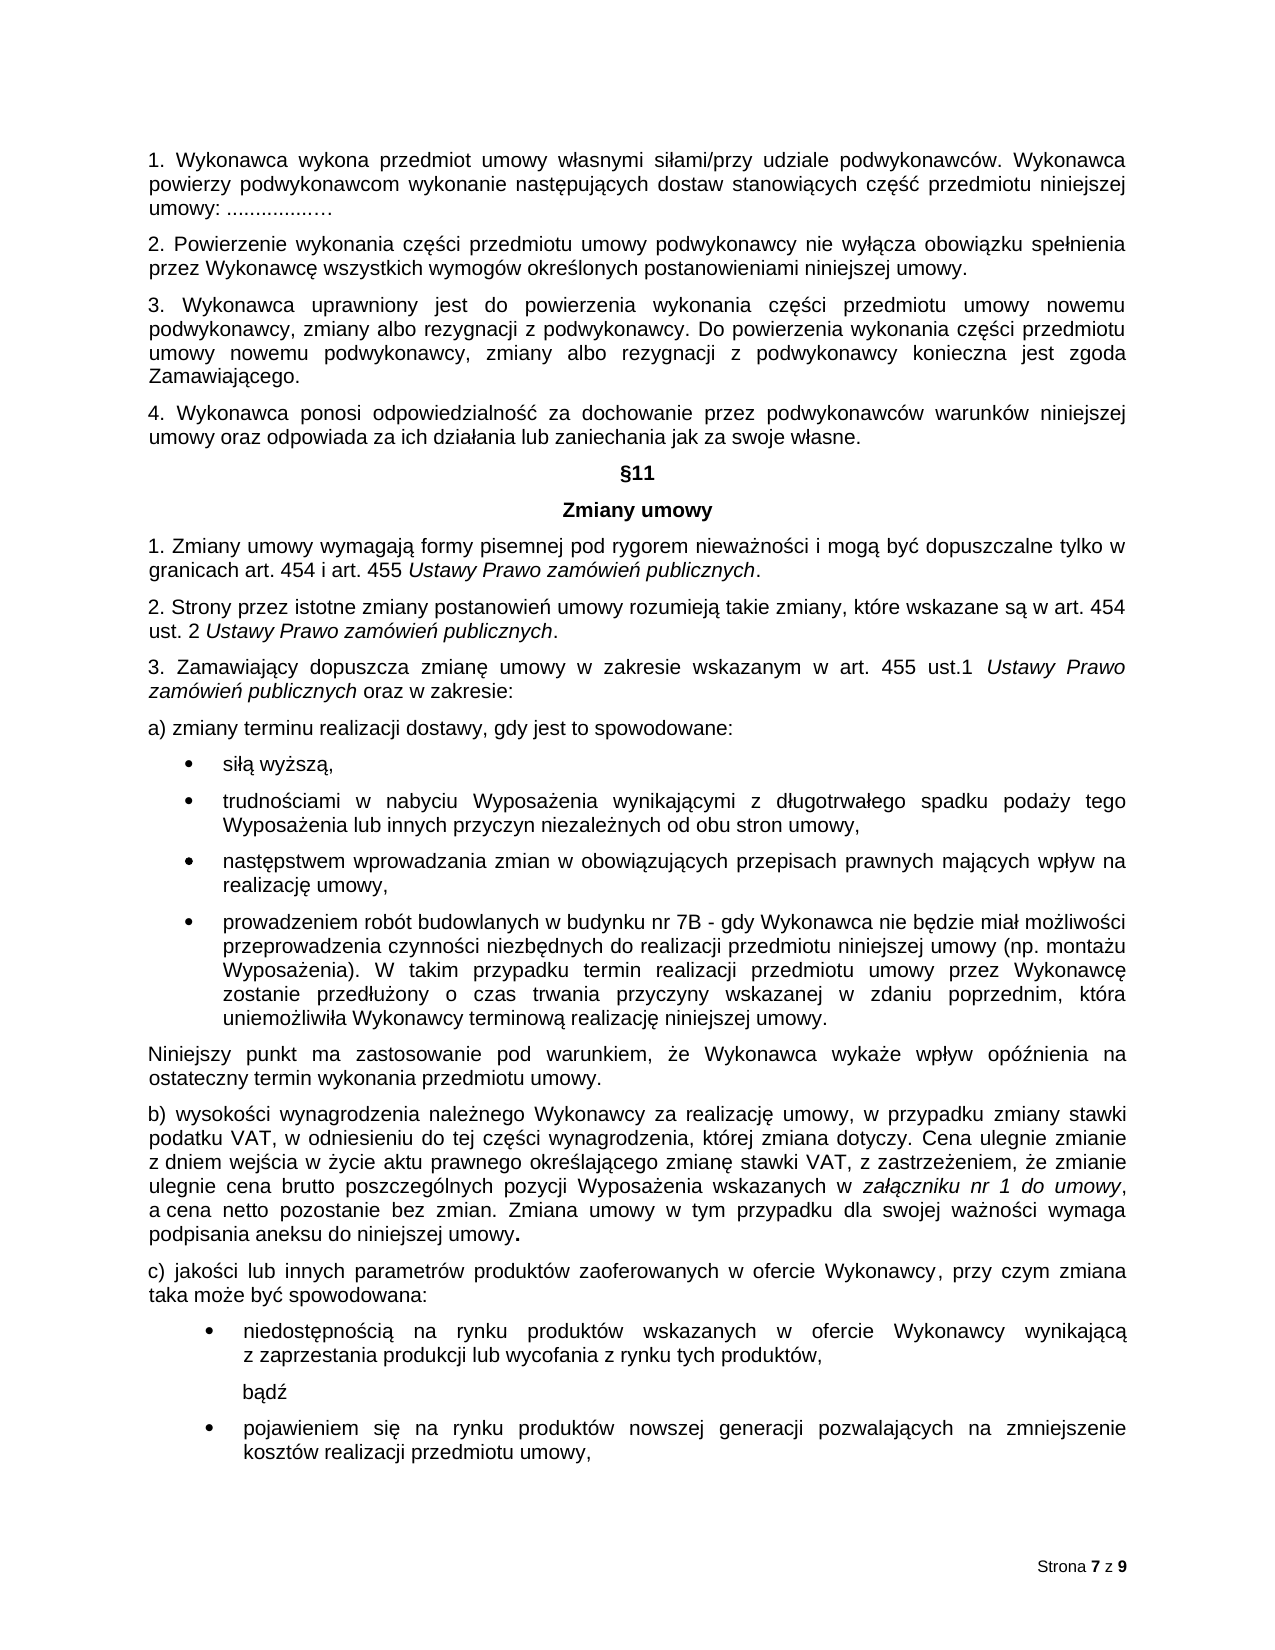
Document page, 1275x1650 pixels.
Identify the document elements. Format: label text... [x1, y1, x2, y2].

list siłą wyższą, [185, 752, 1127, 776]
text §11 [185, 461, 1090, 485]
text b) wysokości wynagrodzenia należnego Wykonawcy za realizację umowy, w przypadku zmiany stawki podatku VAT, w odniesieniu do tej części wynagrodzenia, której zmiana dotyczy. Cena ulegnie zmianie z dniem wejścia w życie aktu prawnego określającego zmianę stawki VAT, z zastrzeżeniem, że zmianie ulegnie cena brutto poszczególnych pozycji Wyposażenia wskazanych w załączniku nr 1 do umowy, a cena netto pozostanie bez zmian. Zmiana umowy w tym przypadku dla swojej ważności wymaga podpisania aneksu do niniejszej umowy. [148, 1102, 1127, 1246]
text 3. Zamawiający dopuszcza zmianę umowy w zakresie wskazanym w art. 455 ust.1 Ustawy Prawo zamówień publicznych oraz w zakresie: [148, 655, 1127, 703]
list pojawieniem się na rynku produktów nowszej generacji pozwalających na zmniejszenie kosztów realizacji przedmiotu umowy, [206, 1416, 1127, 1464]
text 1. Zmiany umowy wymagają formy pisemnej pod rygorem nieważności i mogą być dopuszczalne tylko w granicach art. 454 i art. 455 Ustawy Prawo zamówień publicznych. [148, 534, 1127, 582]
text a) zmiany terminu realizacji dostawy, gdy jest to spowodowane: [148, 715, 1127, 739]
text 4. Wykonawca ponosi odpowiedzialność za dochowanie przez podwykonawców warunków niniejszej umowy oraz odpowiada za ich działania lub zaniechania jak za swoje własne. [148, 401, 1127, 449]
list trudnościami w nabyciu Wyposażenia wynikającymi z długotrwałego spadku podaży tego Wyposażenia lub innych przyczyn niezależnych od obu stron umowy, [185, 788, 1127, 836]
text 1. Wykonawca wykona przedmiot umowy własnymi siłami/przy udziale podwykonawców. Wykonawca powierzy podwykonawcom wykonanie następujących dostaw stanowiących część przedmiotu niniejszej umowy: ...............… [148, 148, 1127, 219]
text 2. Strony przez istotne zmiany postanowień umowy rozumieją takie zmiany, które wskazane są w art. 454 ust. 2 Ustawy Prawo zamówień publicznych. [148, 594, 1127, 642]
text 3. Wykonawca uprawniony jest do powierzenia wykonania części przedmiotu umowy nowemu podwykonawcy, zmiany albo rezygnacji z podwykonawcy. Do powierzenia wykonania części przedmiotu umowy nowemu podwykonawcy, zmiany albo rezygnacji z podwykonawcy konieczna jest zgoda Zamawiającego. [148, 292, 1127, 388]
list prowadzeniem robót budowlanych w budynku nr 7B - gdy Wykonawca nie będzie miał możliwości przeprowadzenia czynności niezbędnych do realizacji przedmiotu niniejszej umowy (np. montażu Wyposażenia). W takim przypadku termin realizacji przedmiotu umowy przez Wykonawcę zostanie przedłużony o czas trwania przyczyny wskazanej w zdaniu poprzednim, która uniemożliwiła Wykonawcy terminową realizację niniejszej umowy. [185, 909, 1127, 1029]
text Zmiany umowy [185, 498, 1090, 522]
text Niniejszy punkt ma zastosowanie pod warunkiem, że Wykonawca wykaże wpływ opóźnienia na ostateczny termin wykonania przedmiotu umowy. [148, 1042, 1127, 1090]
text bądź [242, 1379, 1127, 1403]
text c) jakości lub innych parametrów produktów zaoferowanych w ofercie Wykonawcy, przy czym zmiana taka może być spowodowana: [148, 1258, 1127, 1306]
list niedostępnością na rynku produktów wskazanych w ofercie Wykonawcy wynikającą z zaprzestania produkcji lub wycofania z rynku tych produktów, [206, 1319, 1127, 1367]
list następstwem wprowadzania zmian w obowiązujących przepisach prawnych mających wpływ na realizację umowy, [185, 849, 1127, 897]
text 2. Powierzenie wykonania części przedmiotu umowy podwykonawcy nie wyłącza obowiązku spełnienia przez Wykonawcę wszystkich wymogów określonych postanowieniami niniejszej umowy. [148, 232, 1127, 280]
